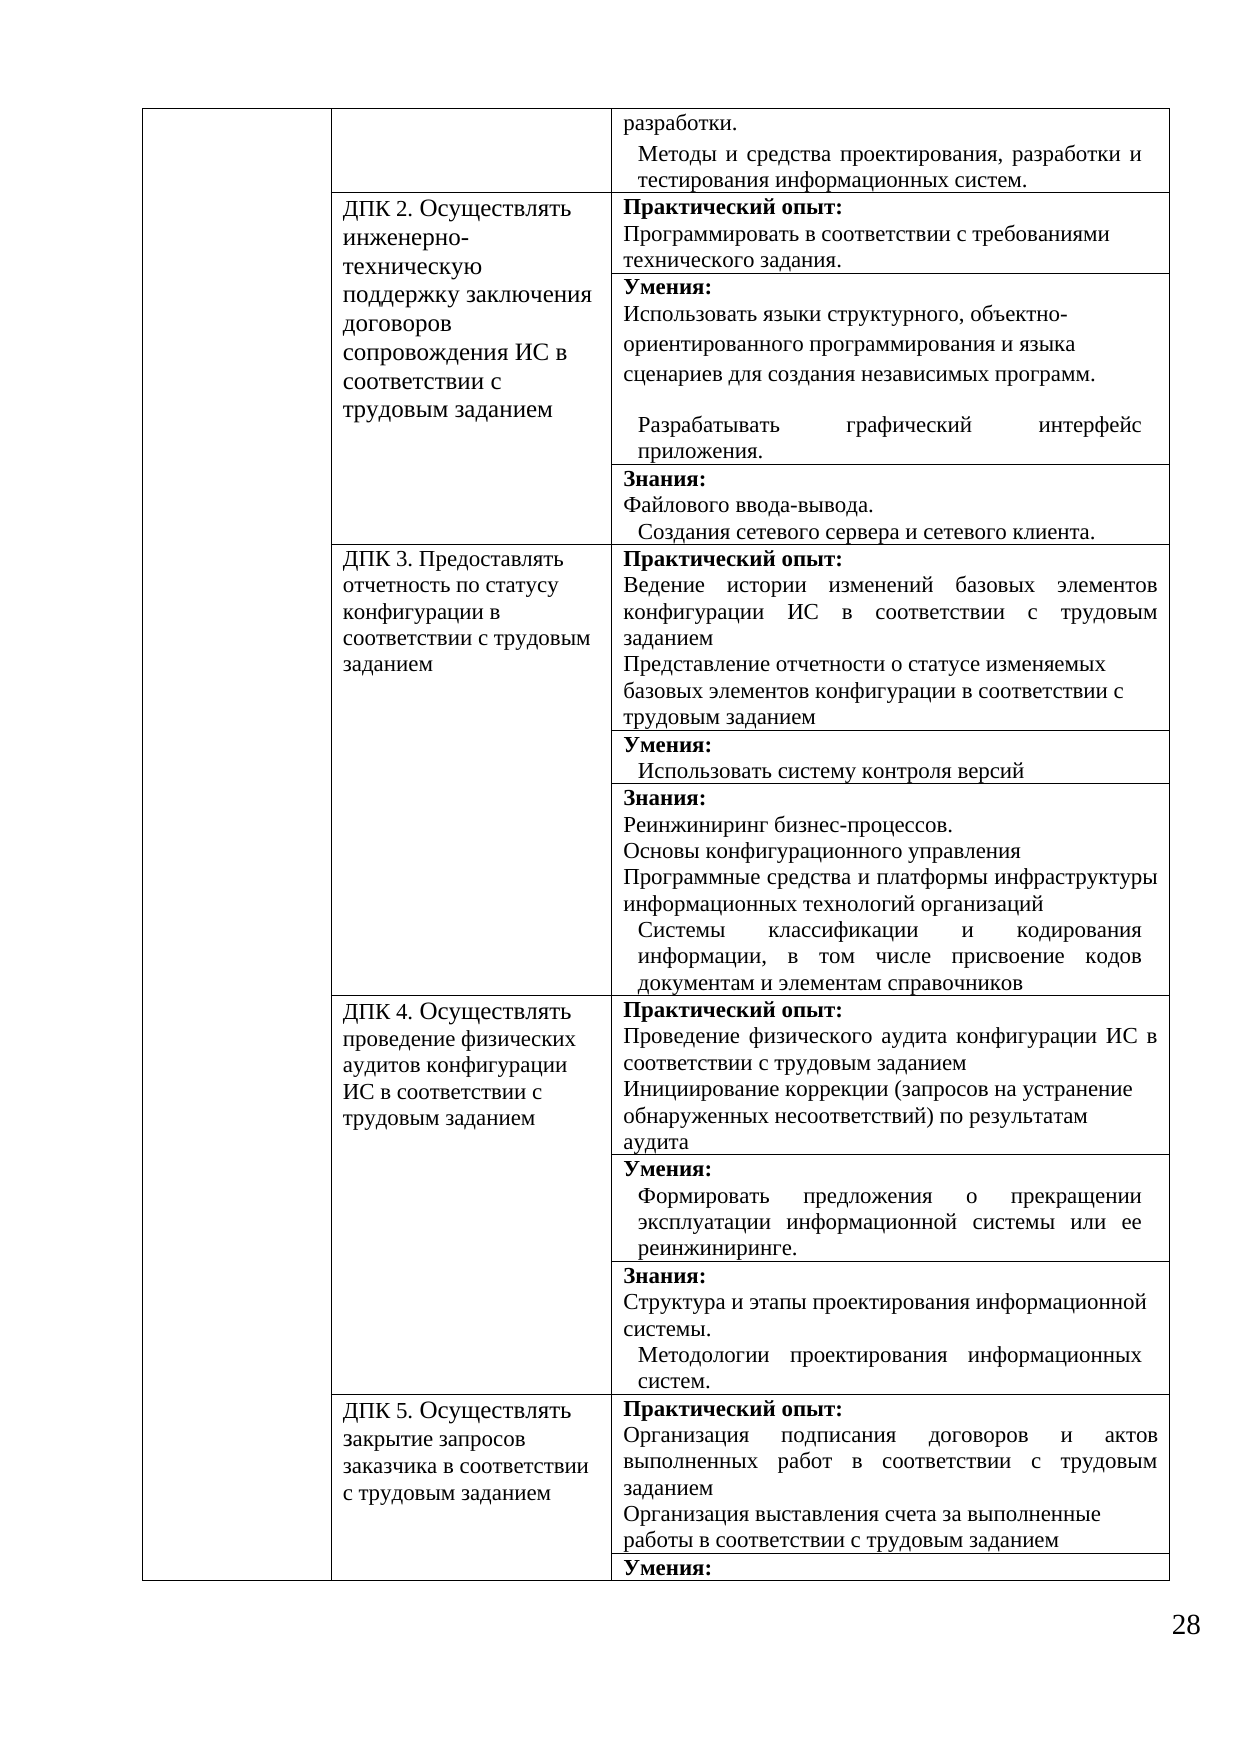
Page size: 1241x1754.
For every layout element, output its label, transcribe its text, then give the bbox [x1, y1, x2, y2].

table_cell Знания: Структура и этапы проектирования информационной системы. Методологии проектирования информационных систем. [612, 1262, 1169, 1394]
table_cell Практический опыт: Программировать в соответствии с требованиями технического задания. [612, 193, 1169, 272]
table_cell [612, 1554, 1169, 1580]
table_cell Умения: Использовать систему контроля версий [612, 731, 1169, 783]
table_cell Умения: Формировать предложения о прекращении эксплуатации информационной системы или ее реинжиниринге. [612, 1155, 1169, 1261]
table_cell ДПК 5. Осуществлять закрытие запросов заказчика в соответствии с трудовым заданием [332, 1395, 611, 1580]
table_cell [612, 109, 1169, 192]
table_cell Умения: Использовать языки структурного, объектно-ориентированного программирования и языка сценариев для создания независимых программ. Разрабатывать графический интерфейс приложения. [612, 274, 1169, 464]
table_cell ДПК 3. Предоставлять отчетность по статусу конфигурации в соответствии с трудовым заданием [332, 545, 611, 995]
table_cell Практический опыт: Организация подписания договоров и актов выполненных работ в соответствии с трудовым заданием Организация выставления счета за выполненные работы в соответствии с трудовым заданием [612, 1395, 1169, 1553]
table_cell ДПК 4. Осуществлять проведение физических аудитов конфигурации ИС в соответствии с трудовым заданием [332, 996, 611, 1394]
table_cell Знания: Реинжиниринг бизнес-процессов. Основы конфигурационного управления Программные средства и платформы инфраструктуры информационных технологий организаций Системы классификации и кодирования информации, в том числе присвоение кодов документам и элементам справочников [612, 784, 1169, 995]
table_cell ДПК 2. Осуществлять инженерно-техническую поддержку заключения договоров сопровождения ИС в соответствии с трудовым заданием [332, 193, 611, 544]
table_cell Практический опыт: Проведение физического аудита конфигурации ИС в соответствии с трудовым заданием Инициирование коррекции (запросов на устранение обнаруженных несоответствий) по результатам аудита [612, 996, 1169, 1154]
table_cell Знания: Файлового ввода-вывода. Создания сетевого сервера и сетевого клиента. [612, 465, 1169, 544]
table_cell Практический опыт: Ведение истории изменений базовых элементов конфигурации ИС в соответствии с трудовым заданием Представление отчетности о статусе изменяемых базовых элементов конфигурации в соответствии с трудовым заданием [612, 545, 1169, 729]
